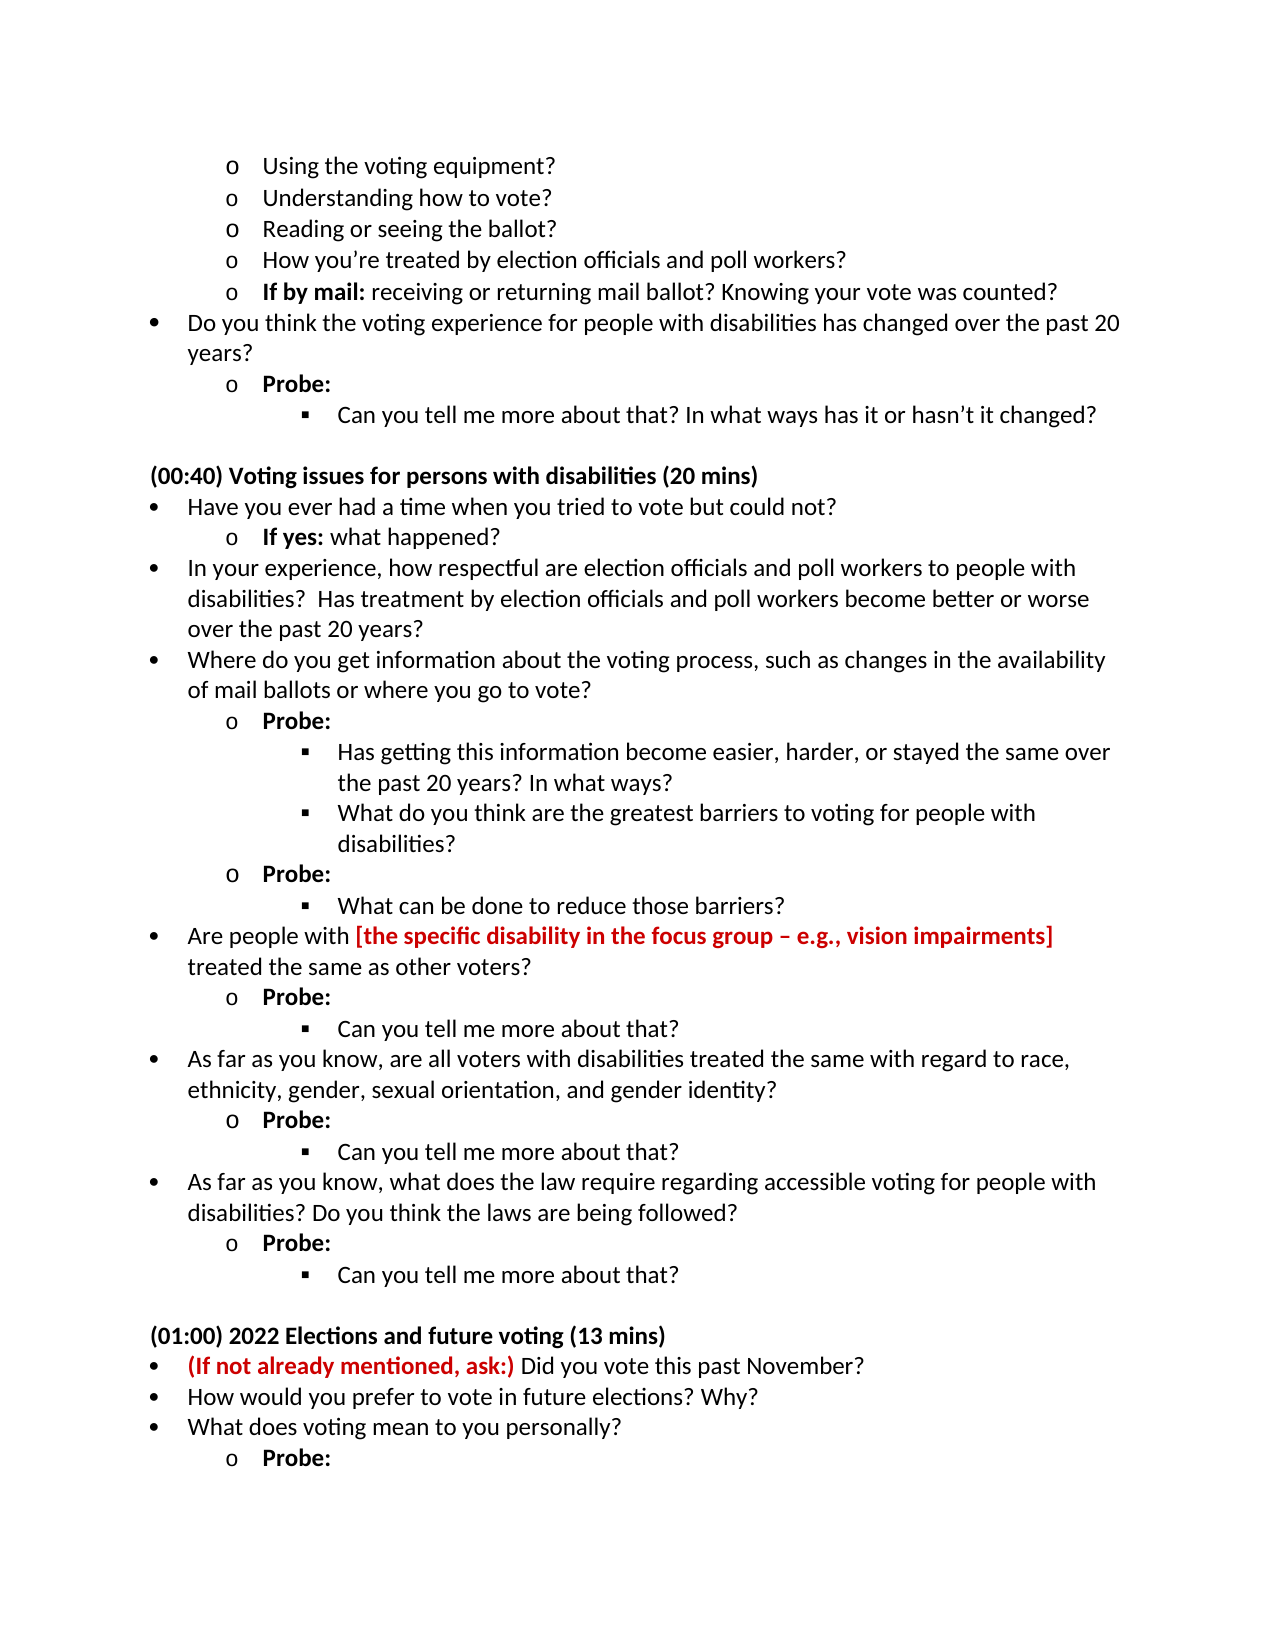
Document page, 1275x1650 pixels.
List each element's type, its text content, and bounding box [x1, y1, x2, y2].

list Where do you get information about the voting process, such as changes in the availability of mail ballots or where you go to vote? [150, 644, 1125, 705]
list If yes: what happened? [225, 521, 1125, 552]
list Probe: [225, 858, 1125, 890]
list Can you tell me more about that? [300, 1259, 1125, 1289]
list In your experience, how respectful are election officials and poll workers to people with disabilities? Has treatment by election officials and poll workers become better or worse over the past 20 years? [150, 552, 1125, 644]
list Are people with [the specific disability in the focus group – e.g., vision impairments] treated the same as other voters? [150, 921, 1125, 982]
list What can be done to reduce those barriers? [300, 890, 1125, 921]
list As far as you know, what does the law require regarding accessible voting for people with disabilities? Do you think the laws are being followed? [150, 1167, 1125, 1228]
list Probe: [225, 982, 1125, 1013]
text (01:00) 2022 Elections and future voting (13 mins) [150, 1320, 1125, 1350]
list Have you ever had a time when you tried to vote but could not? [150, 491, 1125, 521]
list Can you tell me more about that? In what ways has it or hasn’t it changed? [300, 399, 1125, 430]
list How you’re treated by election officials and poll workers? [225, 245, 1125, 276]
list Probe: [225, 1104, 1125, 1136]
list Probe: [225, 1442, 1125, 1473]
list Probe: [225, 368, 1125, 399]
list (If not already mentioned, ask:) Did you vote this past November? [150, 1350, 1125, 1381]
list If by mail: receiving or returning mail ballot? Knowing your vote was counted? [225, 276, 1125, 307]
list As far as you know, are all voters with disabilities treated the same with regard to race, ethnicity, gender, sexual orientation, and gender identity? [150, 1043, 1125, 1104]
list What does voting mean to you personally? [150, 1411, 1125, 1442]
list Can you tell me more about that? [300, 1136, 1125, 1167]
list What do you think are the greatest barriers to voting for people with disabilities? [300, 797, 1125, 858]
list Using the voting equipment? [225, 150, 1125, 182]
list Understanding how to vote? [225, 182, 1125, 213]
list Do you think the voting experience for people with disabilities has changed over the past 20 years? [150, 307, 1125, 368]
text (00:40) Voting issues for persons with disabilities (20 mins) [150, 460, 1125, 491]
list How would you prefer to vote in future elections? Why? [150, 1381, 1125, 1411]
list Has getting this information become easier, harder, or stayed the same over the past 20 years? In what ways? [300, 736, 1125, 797]
list Probe: [225, 1228, 1125, 1259]
list Reading or seeing the ballot? [225, 213, 1125, 245]
list Probe: [225, 705, 1125, 736]
list Can you tell me more about that? [300, 1013, 1125, 1043]
